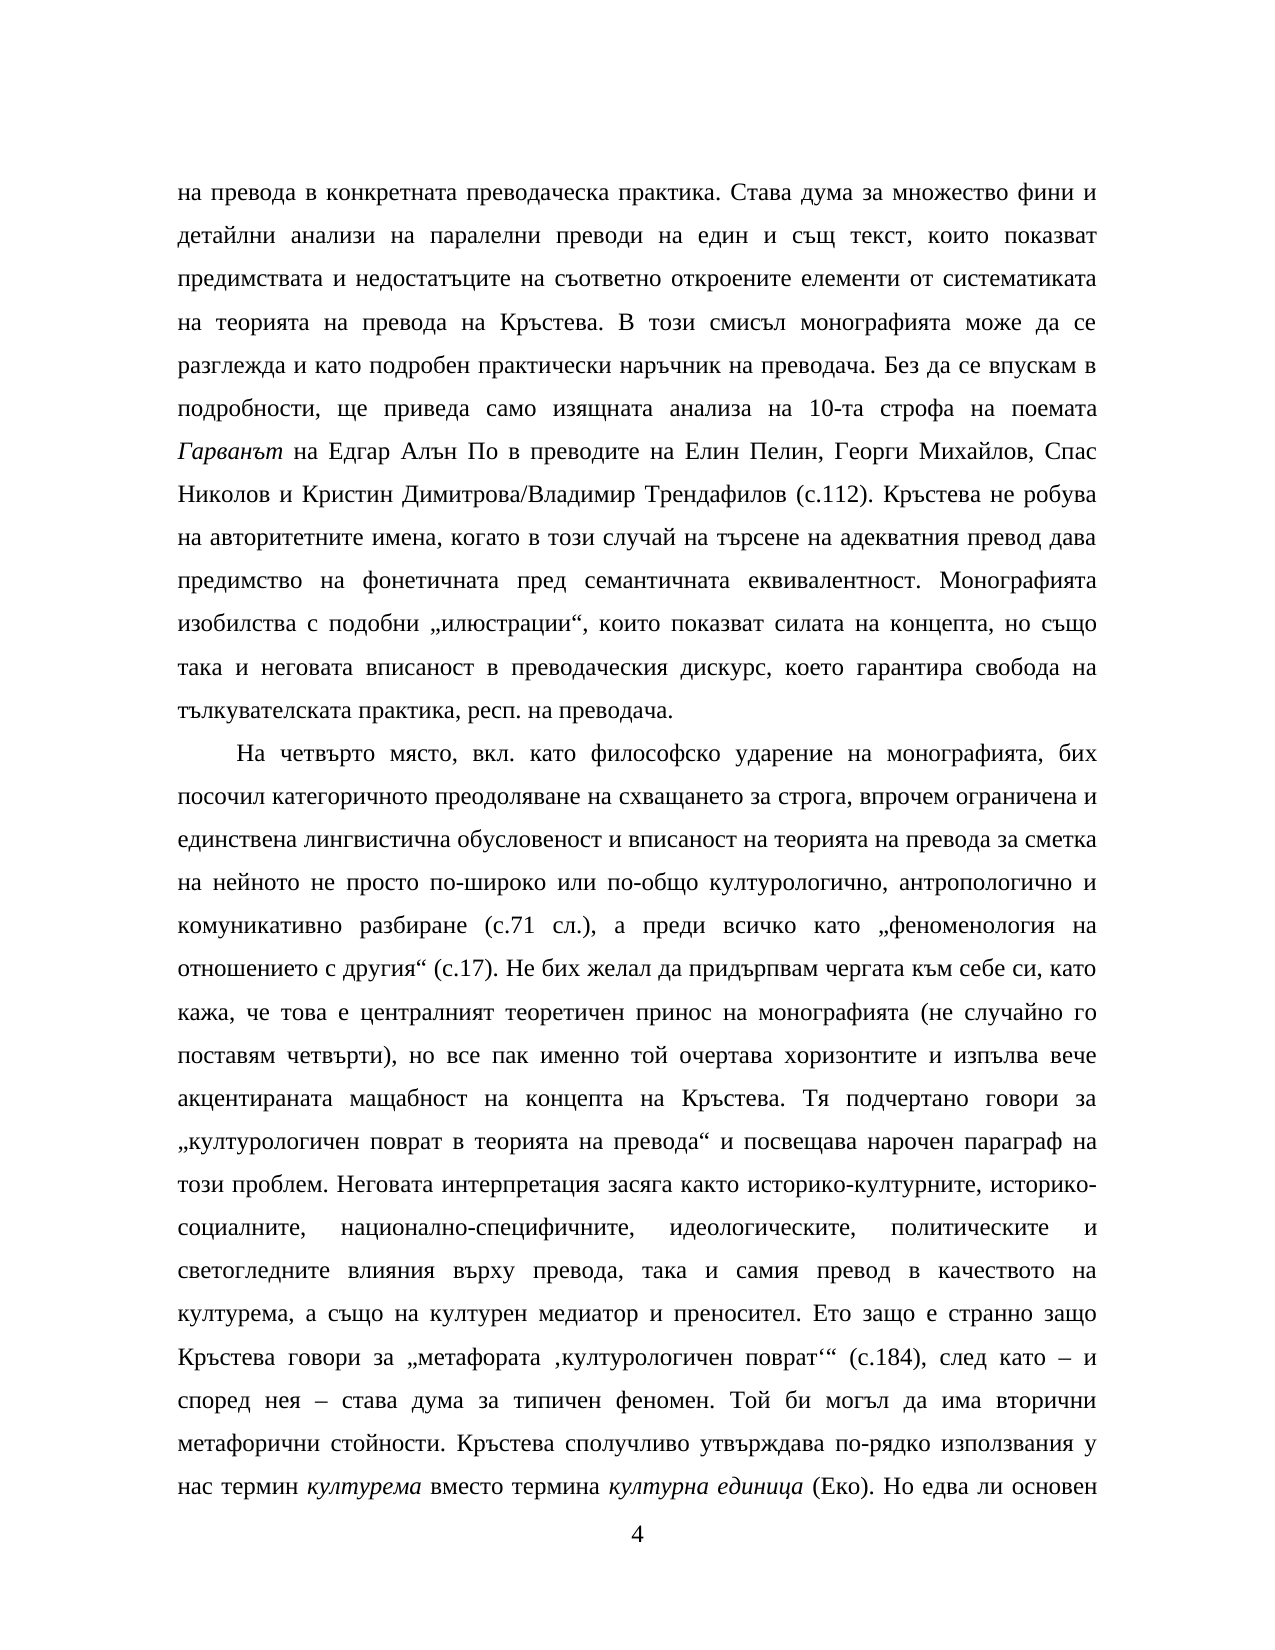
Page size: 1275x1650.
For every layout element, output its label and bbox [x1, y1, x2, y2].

text [177, 738, 1098, 1500]
text [177, 177, 1098, 723]
